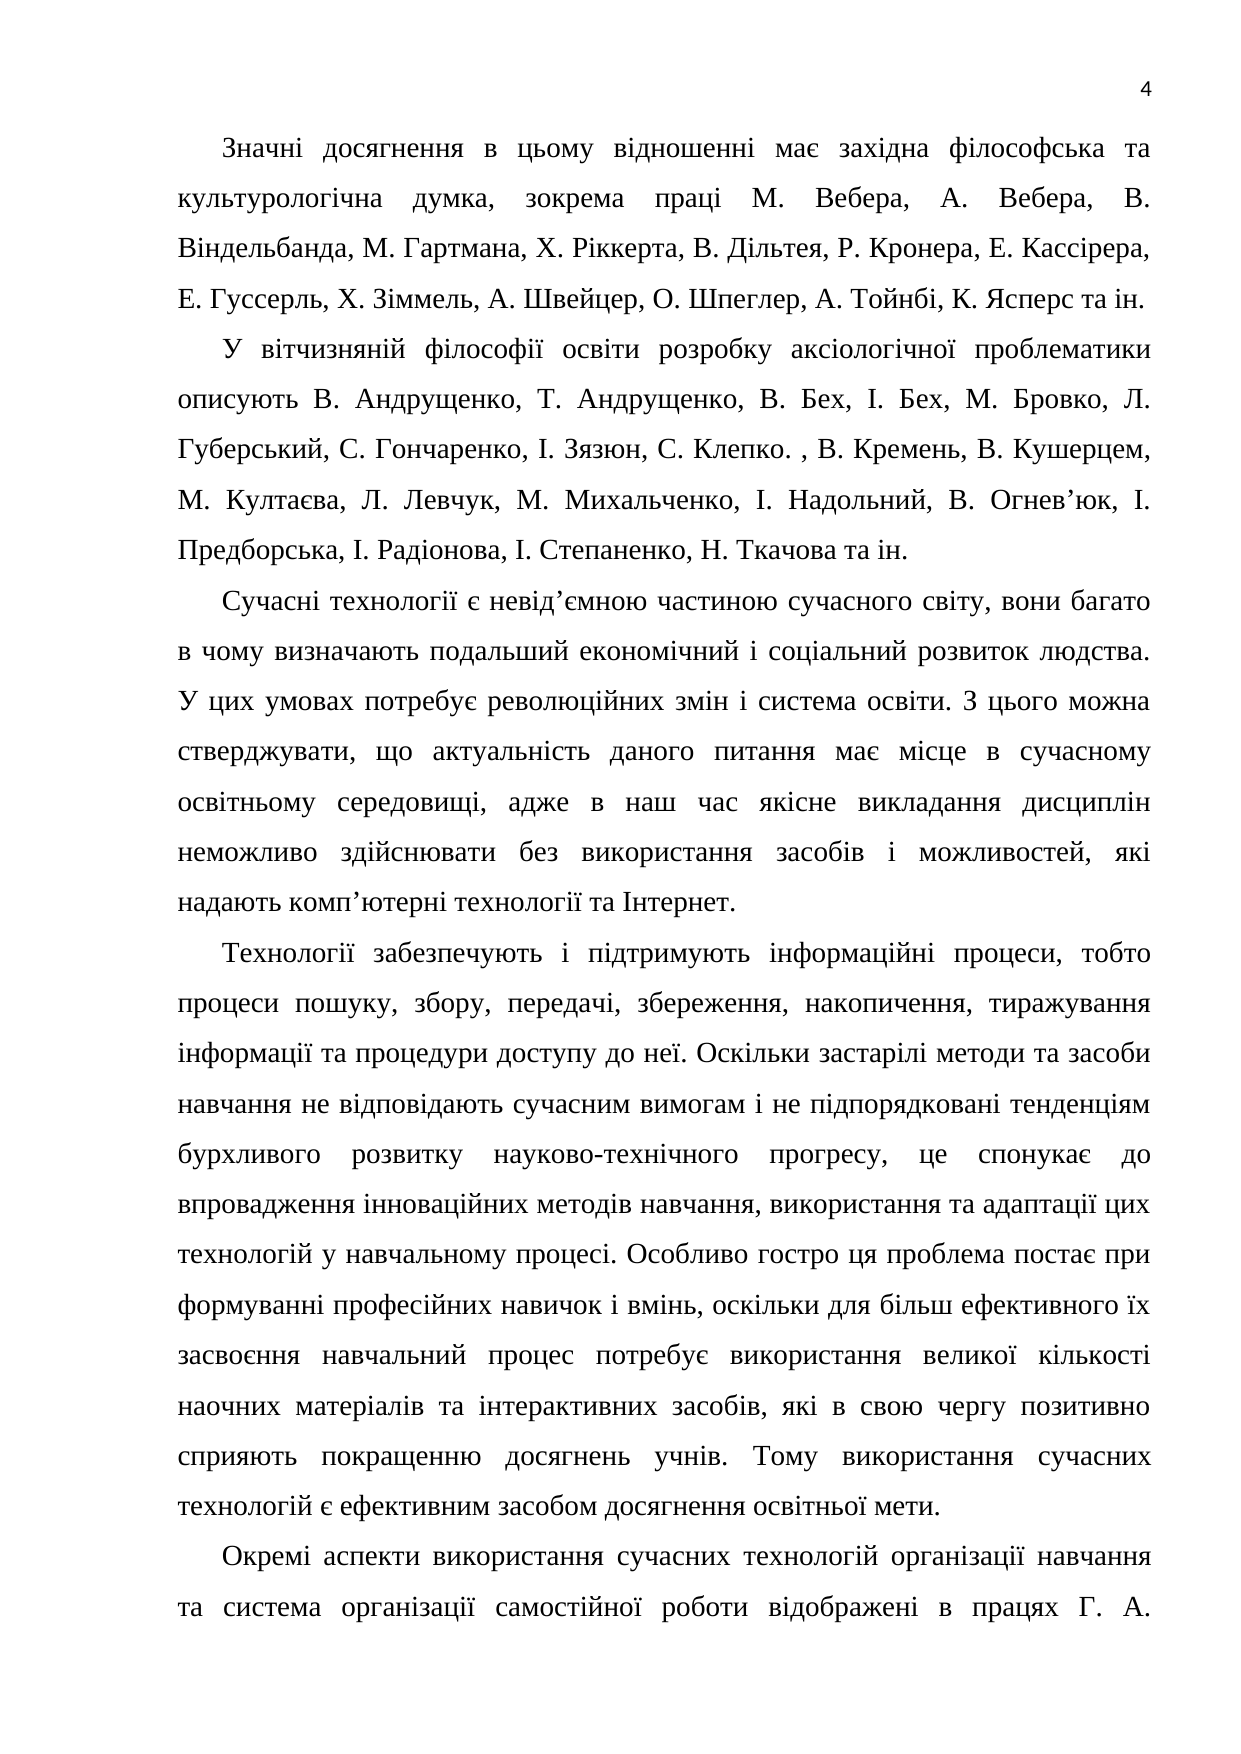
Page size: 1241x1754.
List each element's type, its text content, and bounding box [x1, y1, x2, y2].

text Технології забезпечують і підтримують інформаційні процеси, тобто процеси пошуку, збору, передачі, збереження, накопичення, тиражування інформації та процедури доступу до неї. Оскільки застарілі методи та засоби навчання не відповідають сучасним вимогам і не підпорядковані тенденціям бурхливого розвитку науково-технічного прогресу, це спонукає до впровадження інноваційних методів навчання, використання та адаптації цих технологій у навчальному процесі. Особливо гостро ця проблема постає при формуванні професійних навичок і вмінь, оскільки для більш ефективного їх засвоєння навчальний процес потребує використання великої кількості наочних матеріалів та інтерактивних засобів, які в свою чергу позитивно сприяють покращенню досягнень учнів. Тому використання сучасних технологій є ефективним засобом досягнення освітньої мети. [177, 935, 1152, 1522]
text Значні досягнення в цьому відношенні має західна філософська та культурологічна думка, зокрема праці М. Вебера, А. Вебера, В. Віндельбанда, М. Гартмана, Х. Ріккерта, В. Дільтея, Р. Кронера, Е. Кассірера, Е. Гуссерль, Х. Зіммель, А. Швейцер, О. Шпеглер, А. Тойнбі, К. Ясперс та ін. [177, 130, 1152, 314]
text У вітчизняній філософії освіти розробку аксіологічної проблематики описують В. Андрущенко, Т. Андрущенко, В. Бех, І. Бех, М. Бровко, Л. Губерський, С. Гончаренко, І. Зязюн, С. Клепко. , В. Кремень, В. Кушерцем, М. Култаєва, Л. Левчук, М. Михальченко, І. Надольний, В. Огнев’юк, І. Предборська, І. Радіонова, І. Степаненко, Н. Ткачова та ін. [177, 331, 1152, 566]
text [177, 1538, 1152, 1622]
text Сучасні технології є невід’ємною частиною сучасного світу, вони багато в чому визначають подальший економічний і соціальний розвиток людства. У цих умовах потребує революційних змін і система освіти. З цього можна стверджувати, що актуальність даного питання має місце в сучасному освітньому середовищі, адже в наш час якісне викладання дисциплін неможливо здійснювати без використання засобів і можливостей, які надають комп’ютерні технології та Інтернет. [177, 583, 1152, 918]
